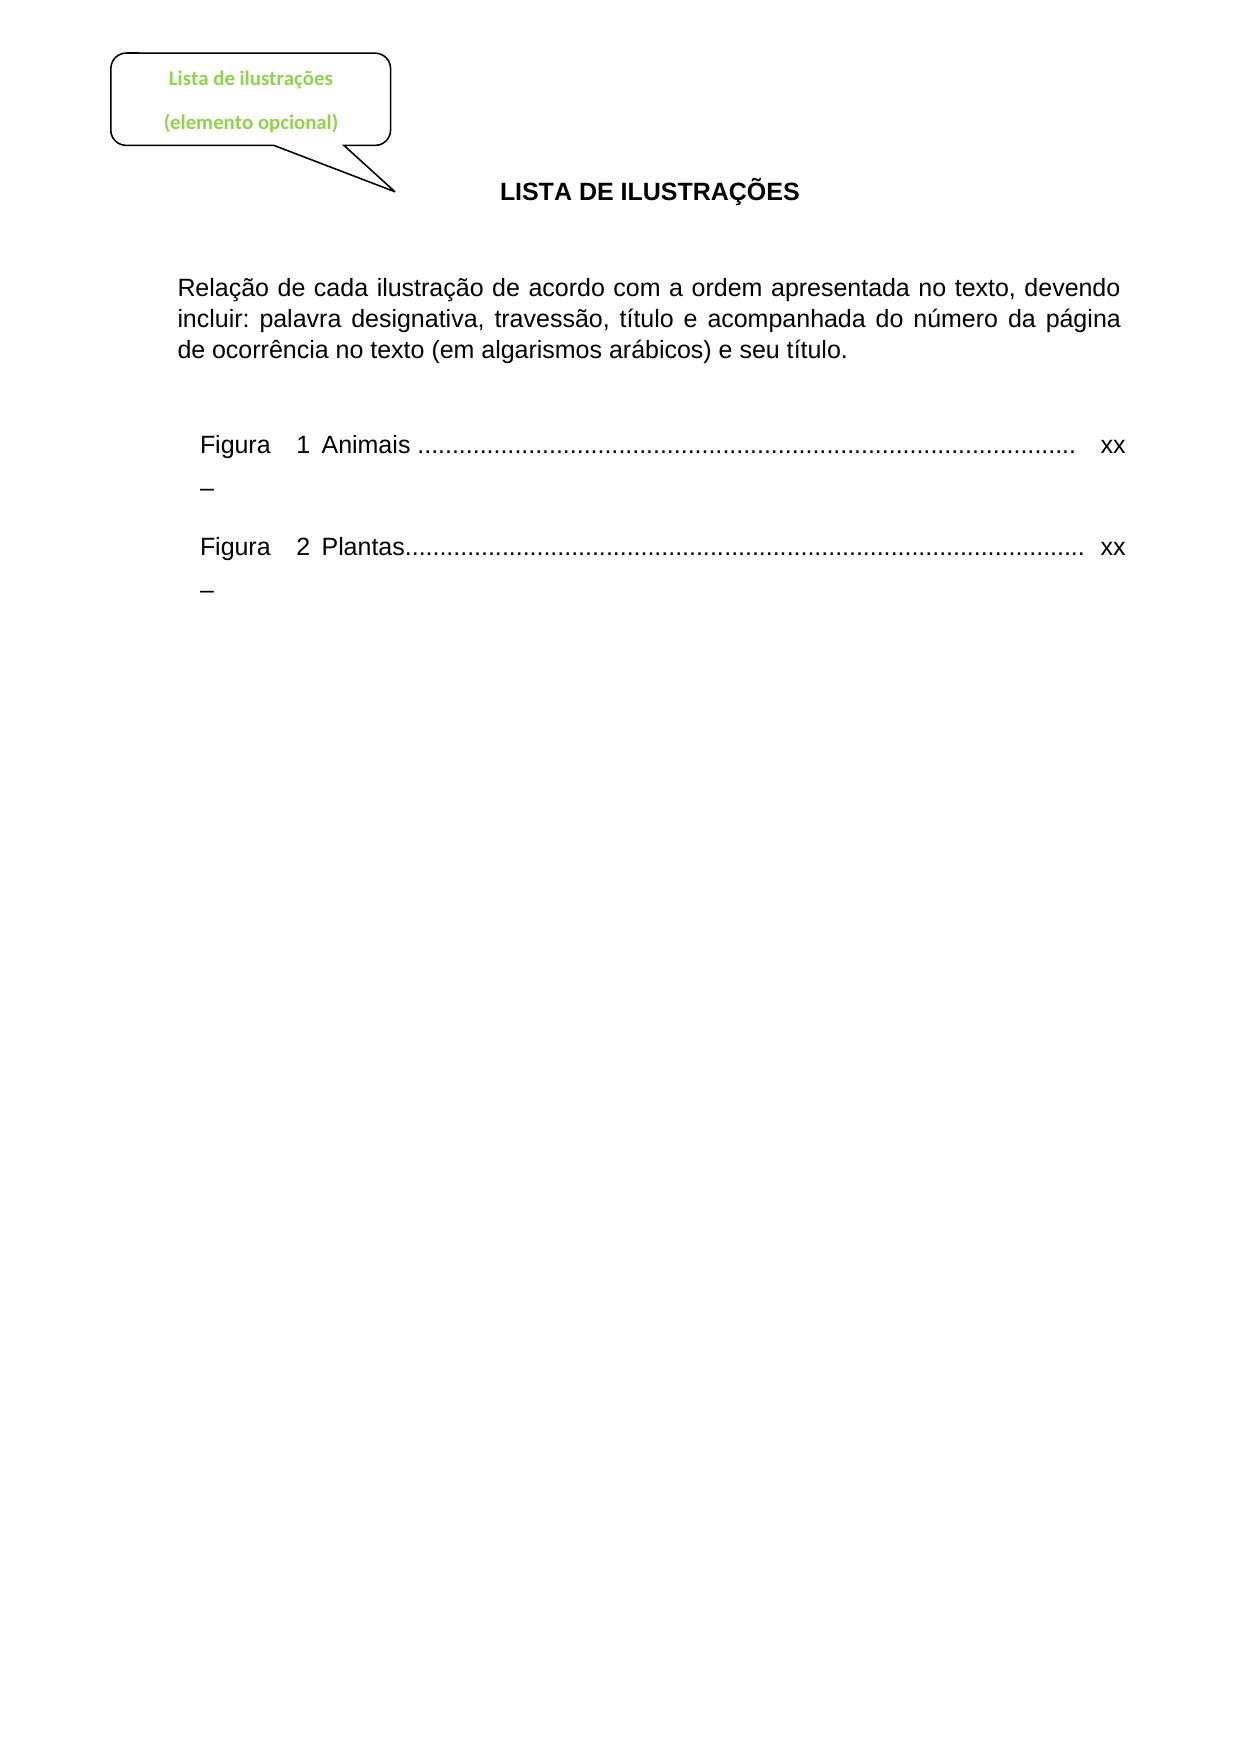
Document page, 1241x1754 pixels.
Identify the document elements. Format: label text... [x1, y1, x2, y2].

table_header xx [1089, 430, 1161, 532]
table_header Animais ............................................................................................... [321, 430, 1089, 532]
table_cell xx [1089, 532, 1161, 633]
table_cell Figura 2 – [189, 532, 321, 633]
text LISTA DE ILUSTRAÇÕES [177, 177, 1122, 206]
table_header Figura 1 – [189, 430, 321, 532]
table_cell Plantas.................................................................................................. [321, 532, 1089, 633]
text Relação de cada ilustração de acordo com a ordem apresentada no texto, devendo incluir: palavra designativa, travessão, título e acompanhada do número da página de ocorrência no texto (em algarismos arábicos) e seu título. [177, 273, 1122, 363]
